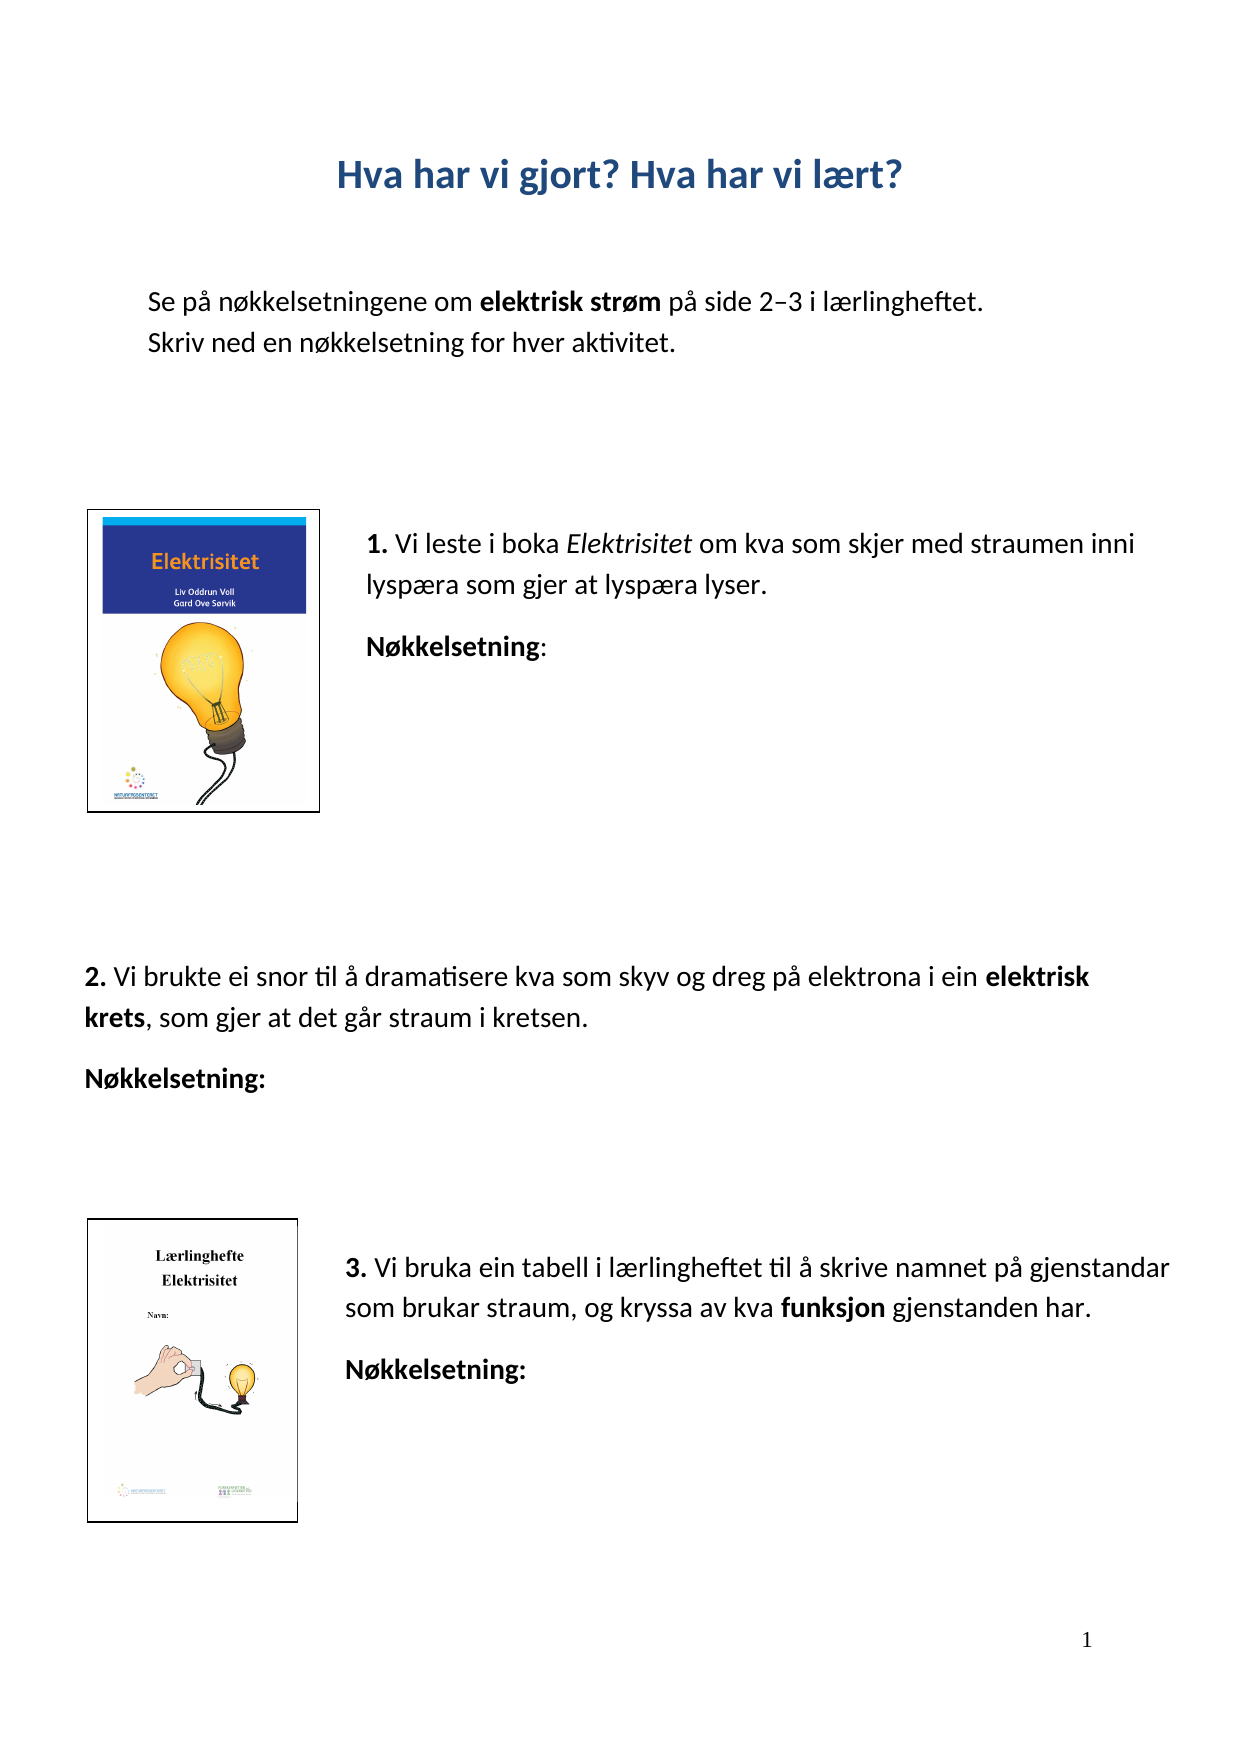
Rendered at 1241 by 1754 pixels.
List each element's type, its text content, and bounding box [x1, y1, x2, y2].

picture [102, 1226, 298, 1502]
text Se på nøkkelsetningene om elektrisk strøm på side 2–3 i lærlingheftet. Skriv ned en nøkkelsetning for hver aktivitet. [148, 283, 1093, 359]
text Hva har vi gjort? Hva har vi lært? [148, 148, 1093, 198]
picture [102, 526, 307, 805]
